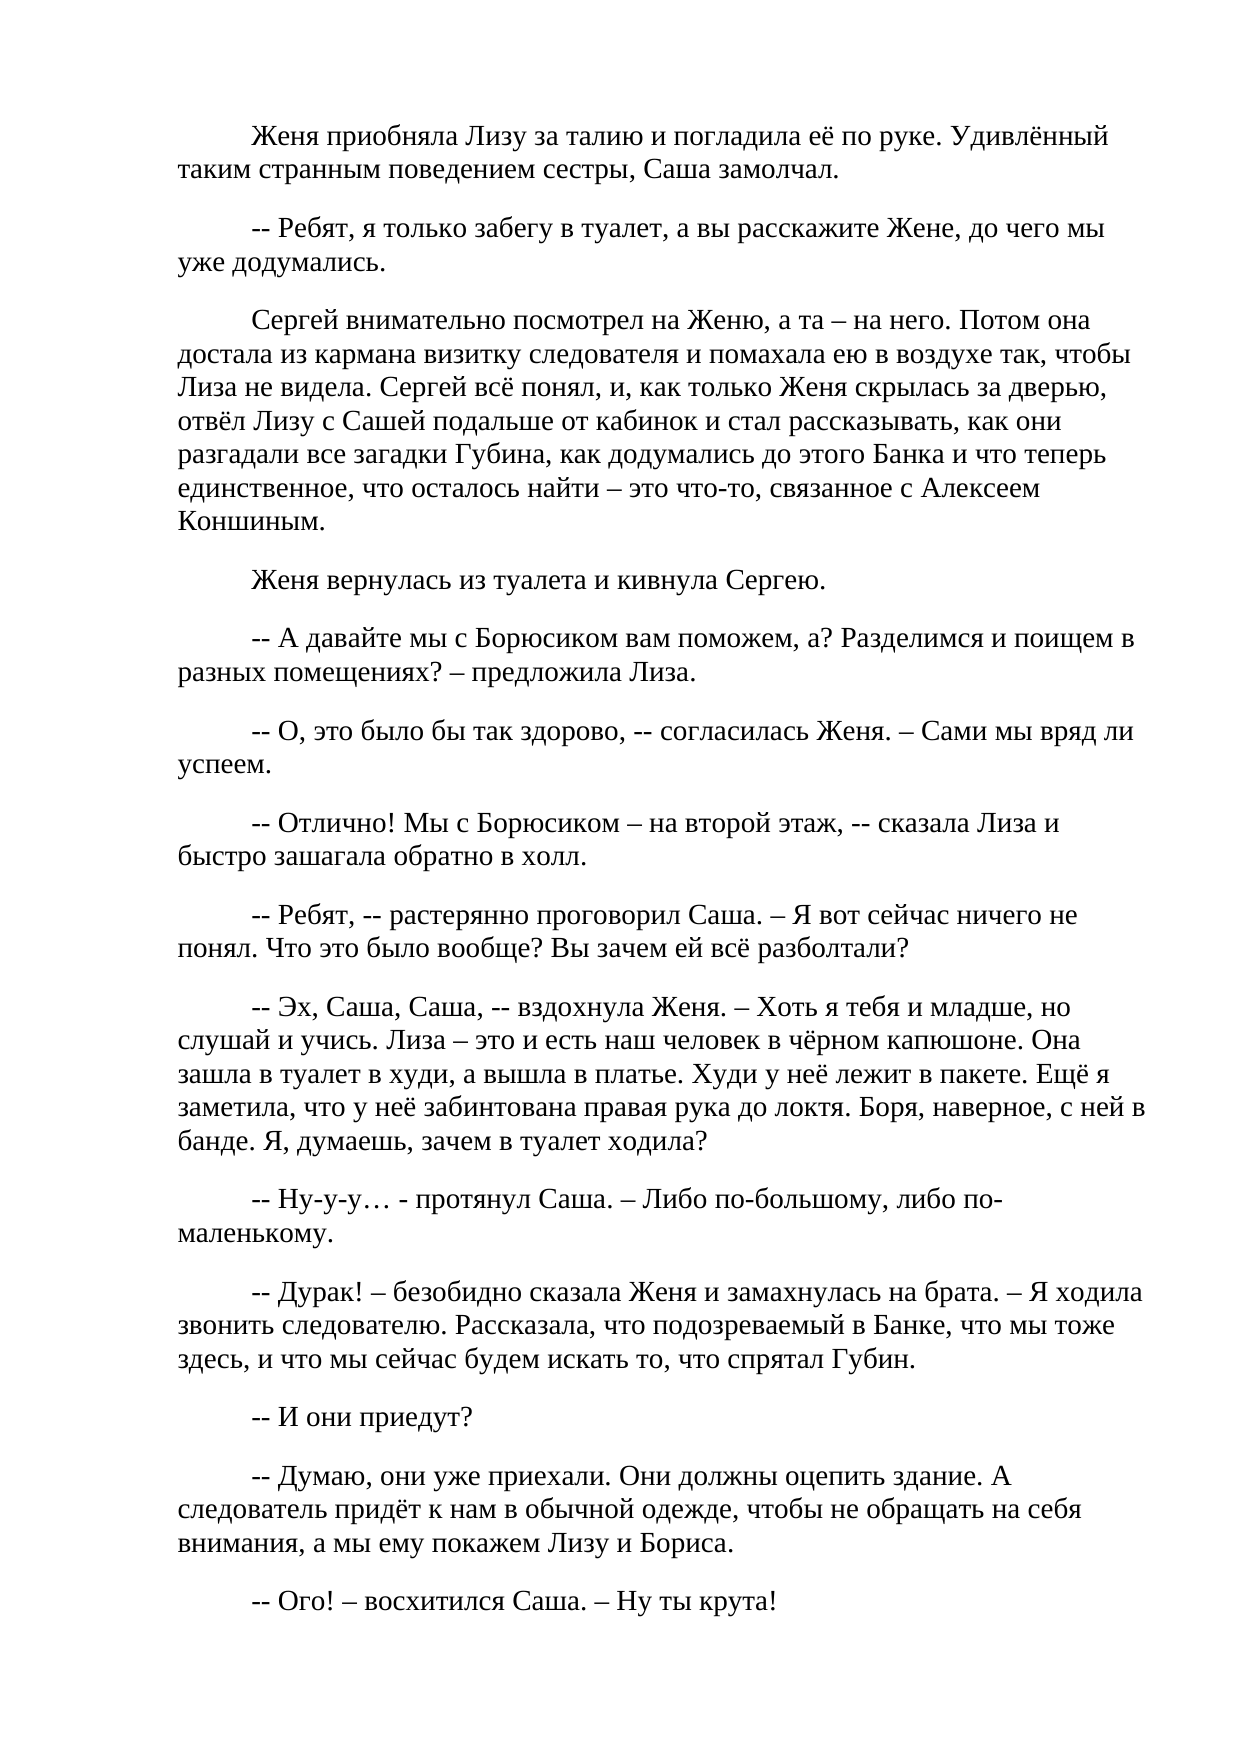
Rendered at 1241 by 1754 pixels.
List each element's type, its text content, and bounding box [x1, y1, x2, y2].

text -- Ребят, я только забегу в туалет, а вы расскажите Жене, до чего мы уже додумались. [177, 210, 1152, 277]
text -- И они приедут? [177, 1399, 1152, 1433]
text -- Ну-у-у… - протянул Саша. – Либо по-большому, либо по-маленькому. [177, 1182, 1152, 1249]
text Женя вернулась из туалета и кивнула Сергею. [177, 562, 1152, 596]
text -- Отлично! Мы с Борюсиком – на второй этаж, -- сказала Лиза и быстро зашагала обратно в холл. [177, 805, 1152, 872]
text -- О, это было бы так здорово, -- согласилась Женя. – Сами мы вряд ли успеем. [177, 713, 1152, 780]
text -- Дурак! – безобидно сказала Женя и замахнулась на брата. – Я ходила звонить следователю. Рассказала, что подозреваемый в Банке, что мы тоже здесь, и что мы сейчас будем искать то, что спрятал Губин. [177, 1274, 1152, 1374]
text Женя приобняла Лизу за талию и погладила её по руке. Удивлённый таким странным поведением сестры, Саша замолчал. [177, 118, 1152, 185]
text -- Ого! – восхитился Саша. – Ну ты крута! [177, 1583, 1152, 1617]
text -- А давайте мы с Борюсиком вам поможем, а? Разделимся и поищем в разных помещениях? – предложила Лиза. [177, 621, 1152, 688]
text Сергей внимательно посмотрел на Женю, а та – на него. Потом она достала из кармана визитку следователя и помахала ею в воздухе так, чтобы Лиза не видела. Сергей всё понял, и, как только Женя скрылась за дверью, отвёл Лизу с Сашей подальше от кабинок и стал рассказывать, как они разгадали все загадки Губина, как додумались до этого Банка и что теперь единственное, что осталось найти – это что-то, связанное с Алексеем Коншиным. [177, 302, 1152, 537]
text -- Ребят, -- растерянно проговорил Саша. – Я вот сейчас ничего не понял. Что это было вообще? Вы зачем ей всё разболтали? [177, 897, 1152, 964]
text -- Эх, Саша, Саша, -- вздохнула Женя. – Хоть я тебя и младше, но слушай и учись. Лиза – это и есть наш человек в чёрном капюшоне. Она зашла в туалет в худи, а вышла в платье. Худи у неё лежит в пакете. Ещё я заметила, что у неё забинтована правая рука до локтя. Боря, наверное, с ней в банде. Я, думаешь, зачем в туалет ходила? [177, 989, 1152, 1157]
text -- Думаю, они уже приехали. Они должны оцепить здание. А следователь придёт к нам в обычной одежде, чтобы не обращать на себя внимания, а мы ему покажем Лизу и Бориса. [177, 1458, 1152, 1558]
